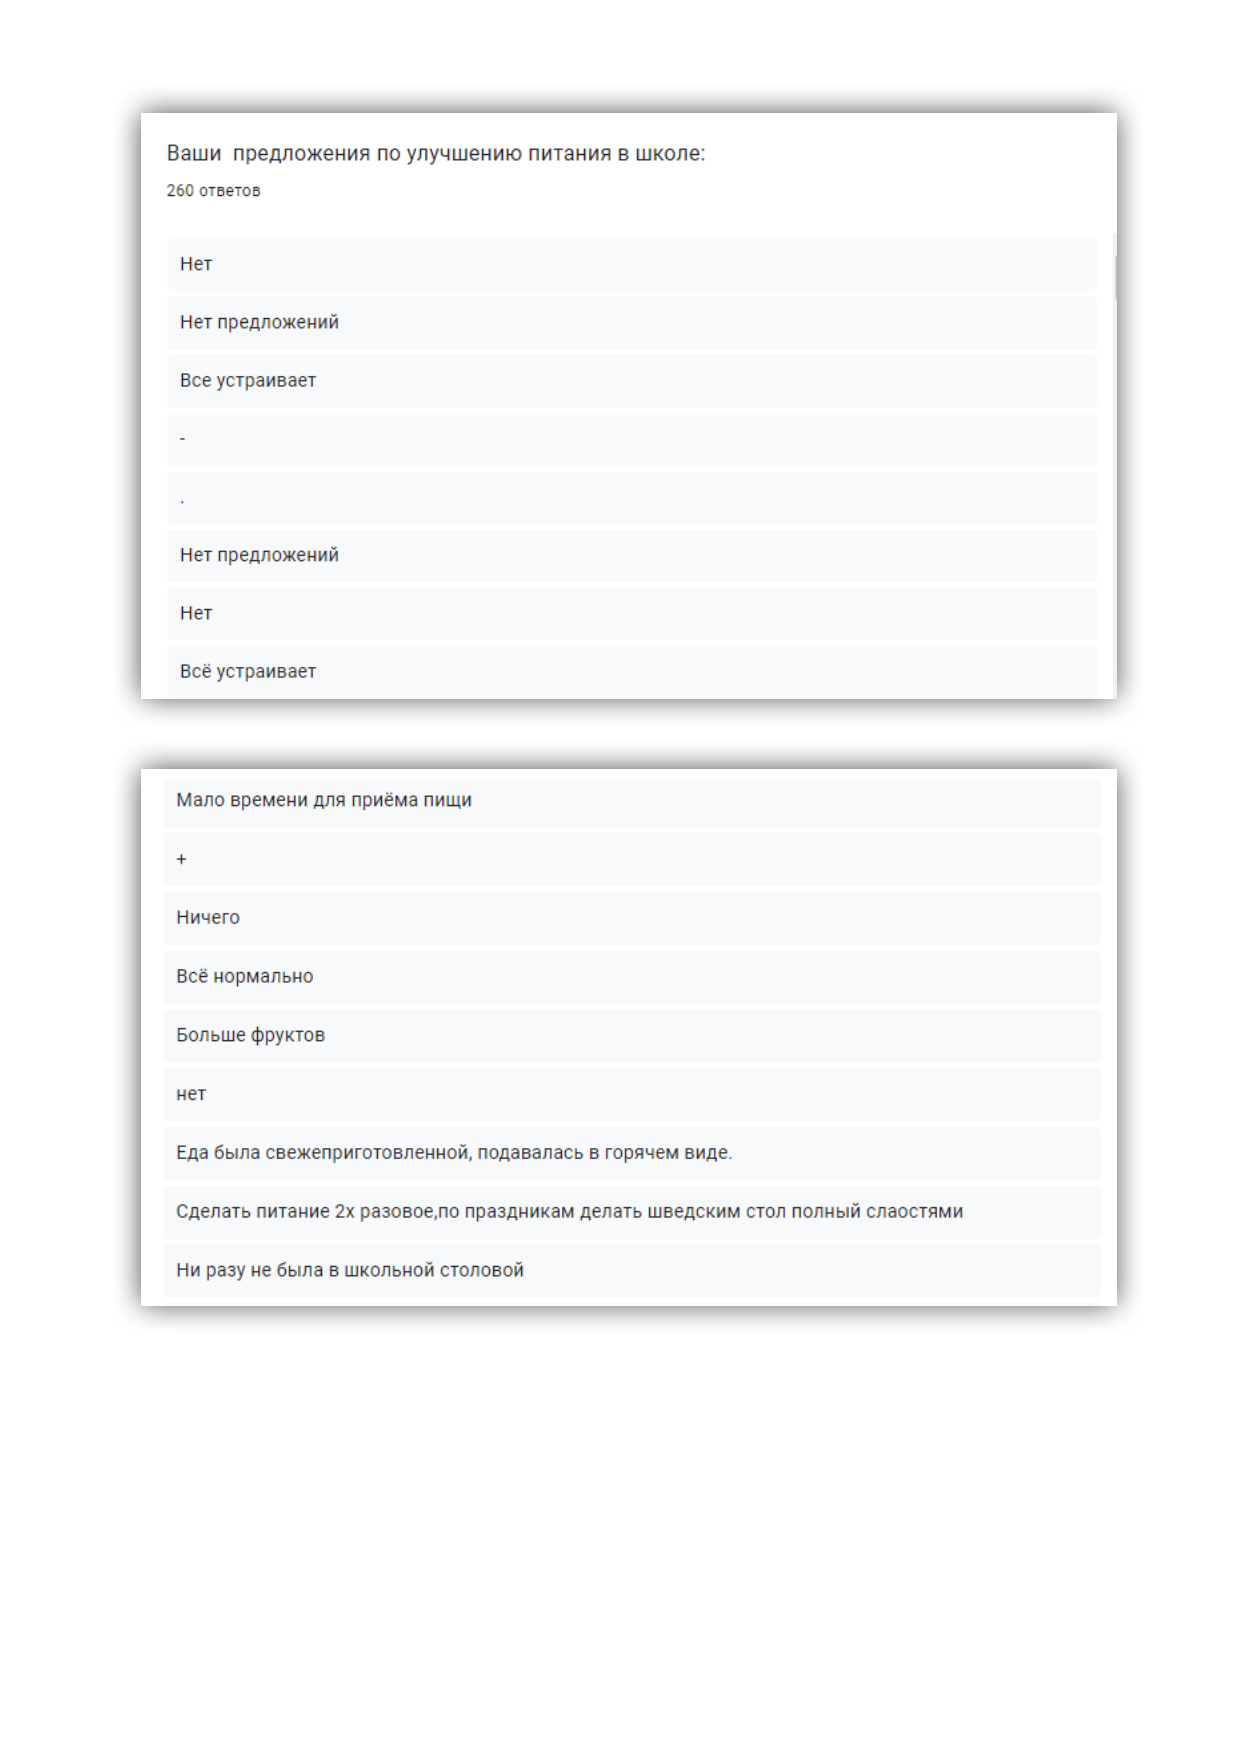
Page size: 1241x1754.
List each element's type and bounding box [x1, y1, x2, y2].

picture [141, 769, 1117, 1306]
picture [141, 113, 1117, 699]
